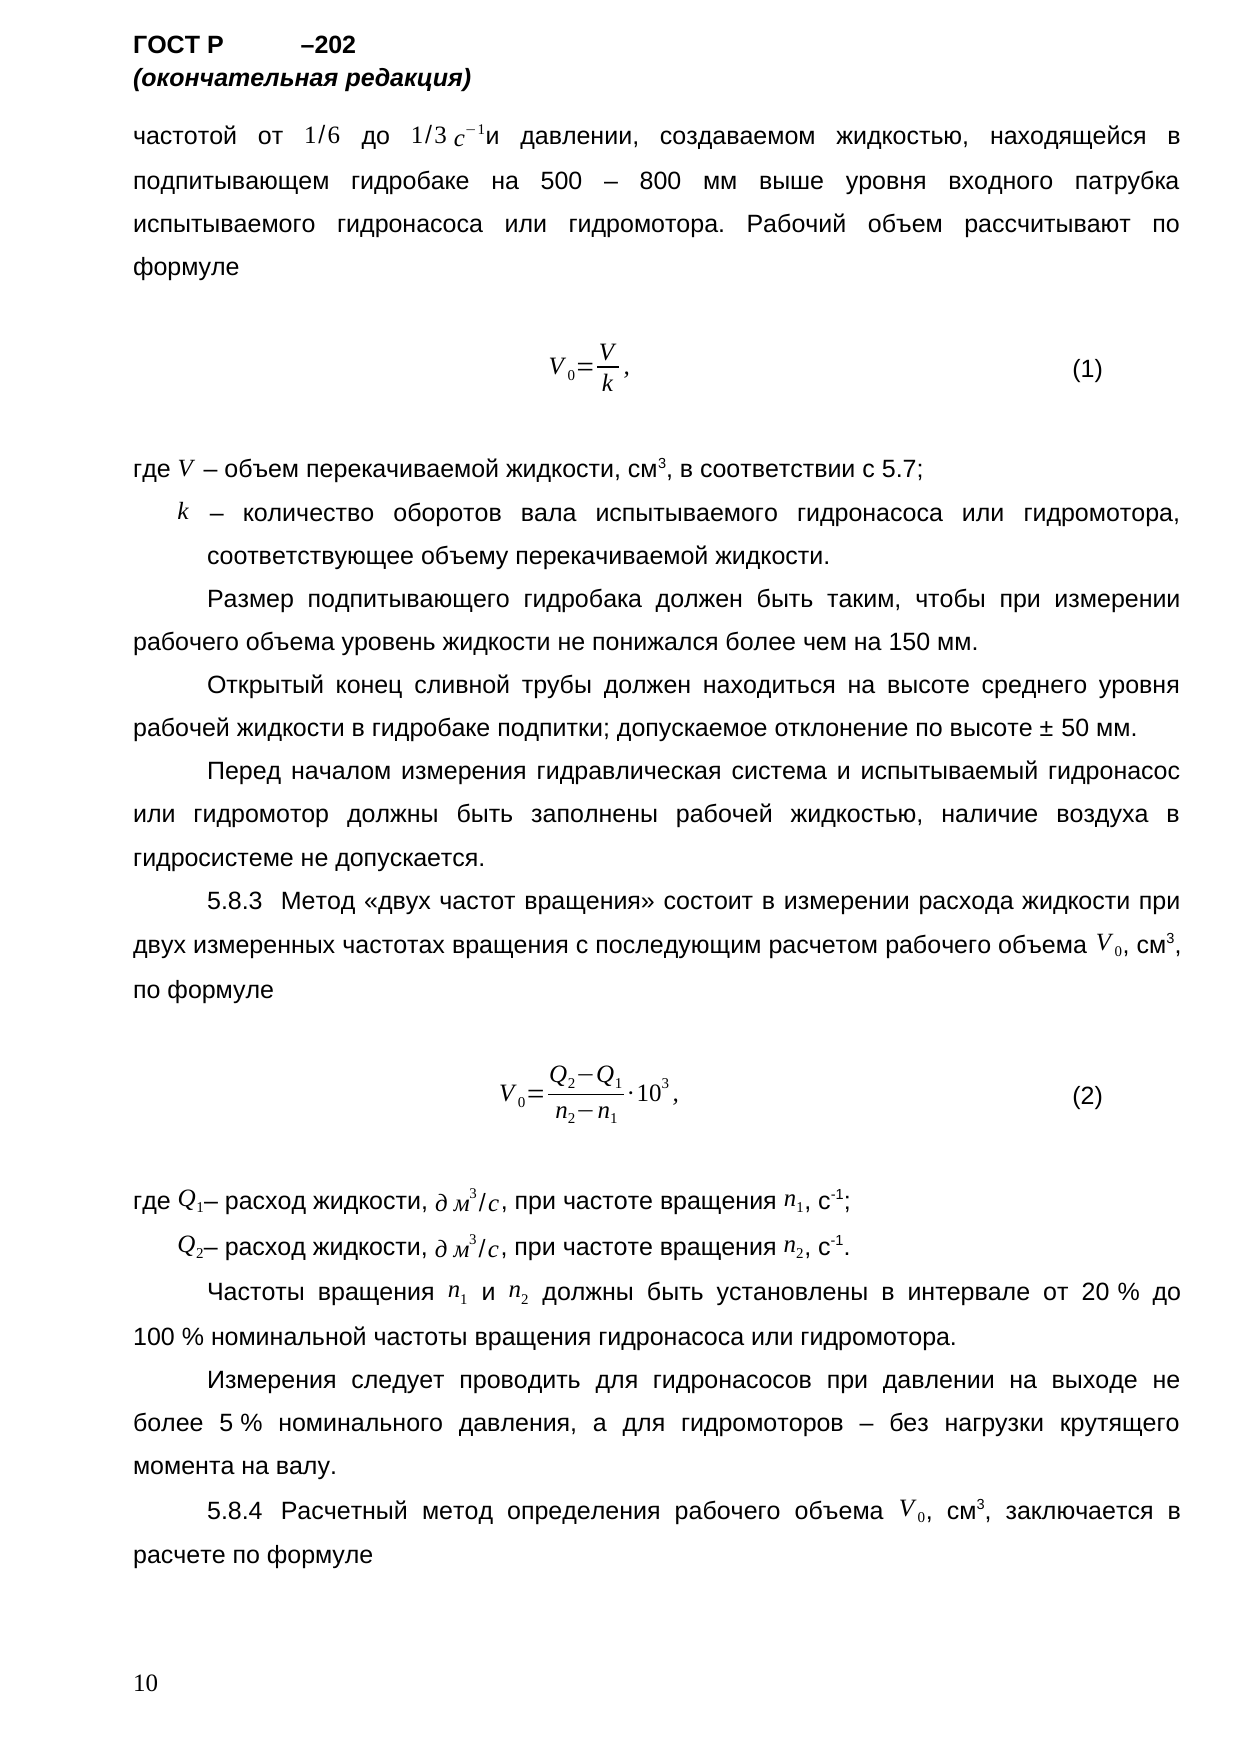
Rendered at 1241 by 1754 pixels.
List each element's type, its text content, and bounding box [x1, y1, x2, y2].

table_header () [1045, 1061, 1130, 1141]
table_header [133, 1061, 1045, 1141]
text Частоты вращения и должны быть установлены в интервале от 20 % до 100 % номинальной частоты вращения гидронасоса или гидромотора. [133, 1276, 1181, 1351]
table_header [133, 338, 1045, 411]
table_header () [1045, 338, 1130, 411]
text Открытый конец сливной трубы должен находиться на высоте среднего уровня рабочей жидкости в гидробаке подпитки; допускаемое отклонение по высоте ± 50 мм. [133, 670, 1181, 742]
text Перед началом измерения гидравлическая система и испытываемый гидронасос или гидромотор должны быть заполнены рабочей жидкостью, наличие воздуха в гидросистеме не допускается. [133, 756, 1181, 871]
list Расчетный метод определения рабочего объема , см3, заключается в расчете по формуле [133, 1494, 1181, 1569]
text где – расход жидкости, , при частоте вращения , c-1; [133, 1184, 1181, 1216]
text – расход жидкости, , при частоте вращения , c-1. [133, 1230, 1181, 1262]
list Метод «двух частот вращения» состоит в измерении расхода жидкости при двух измеренных частотах вращения с последующим расчетом рабочего объема , см3, по формуле [133, 886, 1181, 1003]
text Размер подпитывающего гидробака должен быть таким, чтобы при измерении рабочего объема уровень жидкости не понижался более чем на 150 мм. [133, 584, 1181, 656]
text Измерения следует проводить для гидронасосов при давлении на выходе не более 5 % номинального давления, а для гидромоторов – без нагрузки крутящего момента на валу. [133, 1365, 1181, 1480]
text – количество оборотов вала испытываемого гидронасоса или гидромотора, соответствующее объему перекачиваемой жидкости. [177, 498, 1181, 569]
text где – объем перекачиваемой жидкости, см3, в соответствии с 5.7; [133, 454, 1181, 483]
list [133, 120, 1181, 281]
